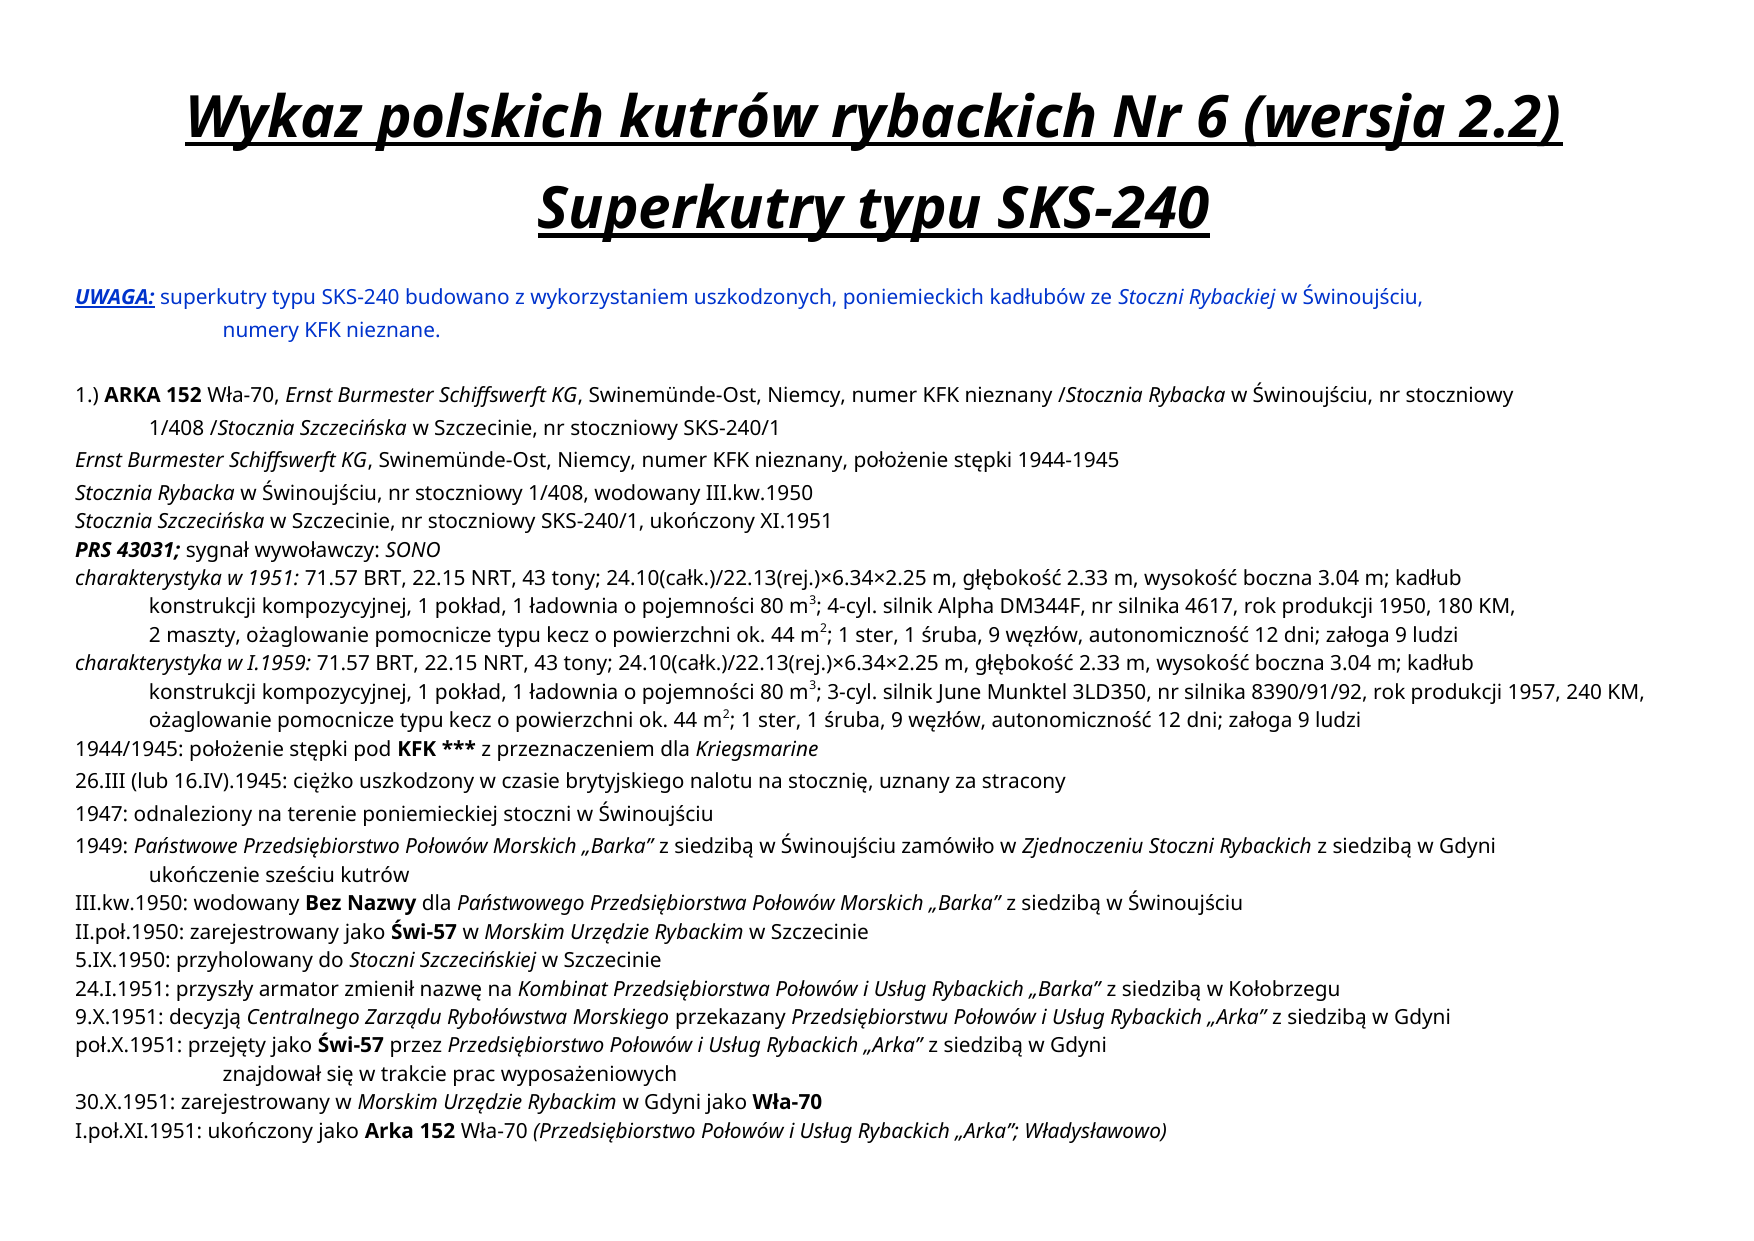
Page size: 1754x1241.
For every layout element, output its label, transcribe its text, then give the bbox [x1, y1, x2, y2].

text Wykaz polskich kutrów rybackich Nr 6 (wersja 2.2) [75, 75, 1679, 154]
text 5.IX.1950: przyholowany do Stoczni Szczecińskiej w Szczecinie [75, 945, 1679, 974]
text 9.X.1951: decyzją Centralnego Zarządu Rybołówstwa Morskiego przekazany Przedsiębiorstwu Połowów i Usług Rybackich „Arka” z siedzibą w Gdyni [75, 1002, 1679, 1031]
text I.poł.XI.1951: ukończony jako Arka 152 Wła-70 (Przedsiębiorstwo Połowów i Usług Rybackich „Arka”; Władysławowo) [75, 1116, 1679, 1144]
text 1944/1945: położenie stępki pod KFK *** z przeznaczeniem dla Kriegsmarine [75, 734, 1679, 762]
text UWAGA: superkutry typu SKS-240 budowano z wykorzystaniem uszkodzonych, poniemieckich kadłubów ze Stoczni Rybackiej w Świnoujściu, [75, 282, 1679, 311]
text konstrukcji kompozycyjnej, 1 pokład, 1 ładownia o pojemności 80 m3; 3-cyl. silnik June Munktel 3LD350, nr silnika 8390/91/92, rok produkcji 1957, 240 KM, ożaglowanie pomocnicze typu kecz o powierzchni ok. 44 m2; 1 ster, 1 śruba, 9 węzłów, autonomiczność 12 dni; załoga 9 ludzi [149, 677, 1679, 734]
text Superkutry typu SKS-240 [75, 166, 1679, 278]
text 26.III (lub 16.IV).1945: ciężko uszkodzony w czasie brytyjskiego nalotu na stocznię, uznany za stracony [75, 766, 1679, 795]
text konstrukcji kompozycyjnej, 1 pokład, 1 ładownia o pojemności 80 m3; 4-cyl. silnik Alpha DM344F, nr silnika 4617, rok produkcji 1950, 180 KM, [149, 592, 1679, 620]
text 1947: odnaleziony na terenie poniemieckiej stoczni w Świnoujściu [75, 799, 1679, 827]
text Stocznia Rybacka w Świnoujściu, nr stoczniowy 1/408, wodowany III.kw.1950 [75, 478, 1679, 506]
text znajdował się w trakcie prac wyposażeniowych [222, 1059, 1679, 1087]
text 1.) ARKA 152 Wła-70, Ernst Burmester Schiffswerft KG, Swinemünde-Ost, Niemcy, numer KFK nieznany /Stocznia Rybacka w Świnoujściu, nr stoczniowy [75, 380, 1679, 408]
text PRS 43031; sygnał wywoławczy: SONO [75, 535, 1679, 563]
text 30.X.1951: zarejestrowany w Morskim Urzędzie Rybackim w Gdyni jako Wła-70 [75, 1087, 1679, 1116]
text III.kw.1950: wodowany Bez Nazwy dla Państwowego Przedsiębiorstwa Połowów Morskich „Barka” z siedzibą w Świnoujściu [75, 888, 1679, 917]
text II.poł.1950: zarejestrowany jako Świ-57 w Morskim Urzędzie Rybackim w Szczecinie [75, 917, 1679, 945]
text Stocznia Szczecińska w Szczecinie, nr stoczniowy SKS-240/1, ukończony XI.1951 [75, 506, 1679, 535]
text 1/408 /Stocznia Szczecińska w Szczecinie, nr stoczniowy SKS-240/1 Ernst Burmester Schiffswerft KG, Swinemünde-Ost, Niemcy, numer KFK nieznany, położenie stępki 1944-1945 [75, 413, 1679, 474]
text 2 maszty, ożaglowanie pomocnicze typu kecz o powierzchni ok. 44 m2; 1 ster, 1 śruba, 9 węzłów, autonomiczność 12 dni; załoga 9 ludzi [149, 620, 1679, 648]
text 1949: Państwowe Przedsiębiorstwo Połowów Morskich „Barka” z siedzibą w Świnoujściu zamówiło w Zjednoczeniu Stoczni Rybackich z siedzibą w Gdyni [75, 832, 1679, 860]
text charakterystyka w 1951: 71.57 BRT, 22.15 NRT, 43 tony; 24.10(całk.)/22.13(rej.)×6.34×2.25 m, głębokość 2.33 m, wysokość boczna 3.04 m; kadłub [75, 563, 1679, 592]
text charakterystyka w I.1959: 71.57 BRT, 22.15 NRT, 43 tony; 24.10(całk.)/22.13(rej.)×6.34×2.25 m, głębokość 2.33 m, wysokość boczna 3.04 m; kadłub [75, 648, 1679, 677]
text poł.X.1951: przejęty jako Świ-57 przez Przedsiębiorstwo Połowów i Usług Rybackich „Arka” z siedzibą w Gdyni [75, 1031, 1679, 1059]
text 24.I.1951: przyszły armator zmienił nazwę na Kombinat Przedsiębiorstwa Połowów i Usług Rybackich „Barka” z siedzibą w Kołobrzegu [75, 974, 1679, 1002]
text numery KFK nieznane. [75, 315, 1679, 343]
text ukończenie sześciu kutrów [75, 860, 1679, 888]
